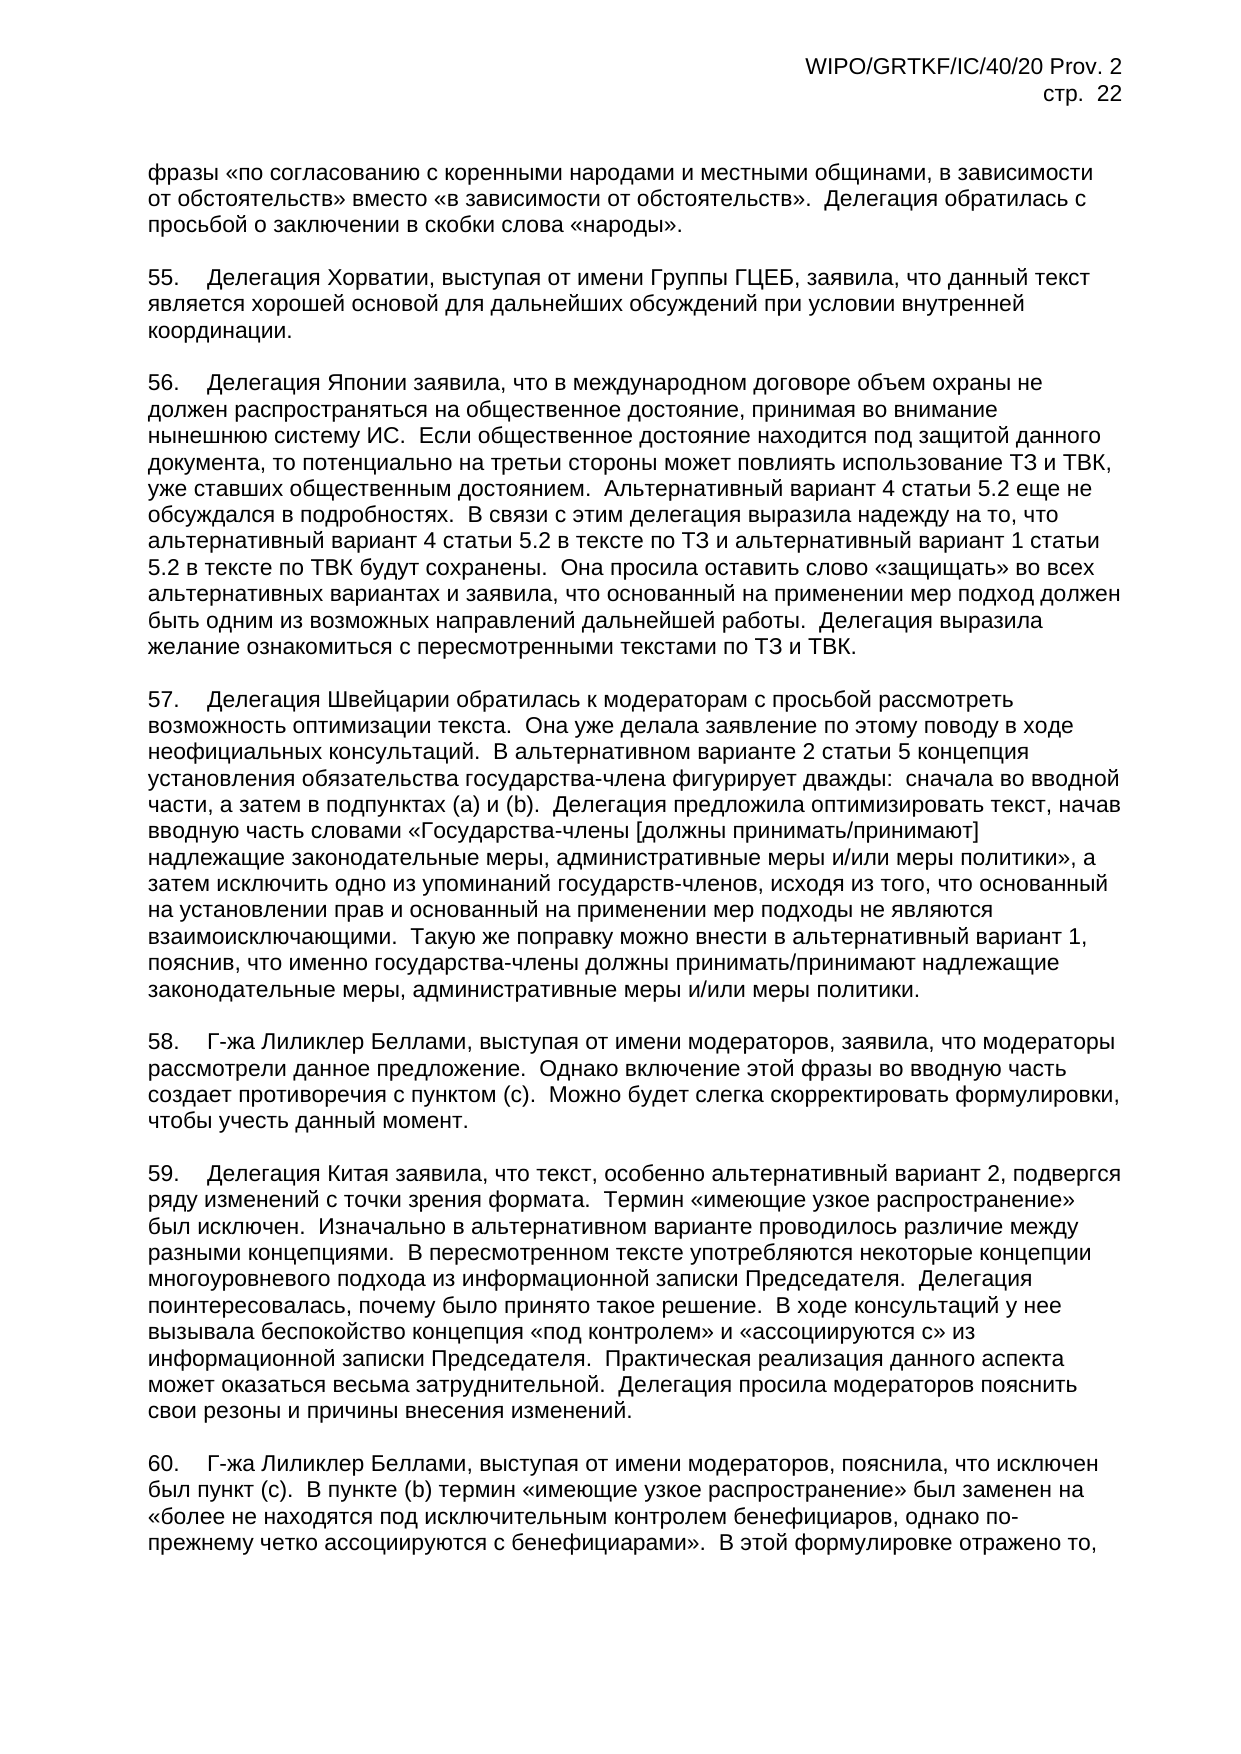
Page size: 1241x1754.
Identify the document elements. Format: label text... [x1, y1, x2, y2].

list Делегация Хорватии, выступая от имени Группы ГЦЕБ, заявила, что данный текст является хорошей основой для дальнейших обсуждений при условии внутренней координации. [148, 264, 1122, 343]
list Делегация Китая заявила, что текст, особенно альтернативный вариант 2, подвергся ряду изменений с точки зрения формата. Термин «имеющие узкое распространение» был исключен. Изначально в альтернативном варианте проводилось различие между разными концепциями. В пересмотренном тексте употребляются некоторые концепции многоуровневого подхода из информационной записки Председателя. Делегация поинтересовалась, почему было принято такое решение. В ходе консультаций у нее вызывала беспокойство концепция «под контролем» и «ассоциируются с» из информационной записки Председателя. Практическая реализация данного аспекта может оказаться весьма затруднительной. Делегация просила модераторов пояснить свои резоны и причины внесения изменений. [148, 1160, 1122, 1423]
list Г-жа Лиликлер Беллами, выступая от имени модераторов, заявила, что модераторы рассмотрели данное предложение. Однако включение этой фразы во вводную часть создает противоречия с пунктом (с). Можно будет слегка скорректировать формулировки, чтобы учесть данный момент. [148, 1028, 1122, 1134]
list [148, 1450, 1122, 1555]
list Делегация Швейцарии обратилась к модераторам с просьбой рассмотреть возможность оптимизации текста. Она уже делала заявление по этому поводу в ходе неофициальных консультаций. В альтернативном варианте 2 статьи 5 концепция установления обязательства государства-члена фигурирует дважды: сначала во вводной части, а затем в подпунктах (а) и (b). Делегация предложила оптимизировать текст, начав вводную часть словами «Государства-члены [должны принимать/принимают] надлежащие законодательные меры, административные меры и/или меры политики», а затем исключить одно из упоминаний государств-членов, исходя из того, что основанный на установлении прав и основанный на применении мер подходы не являются взаимоисключающими. Такую же поправку можно внести в альтернативный вариант 1, пояснив, что именно государства-члены должны принимать/принимают надлежащие законодательные меры, административные меры и/или меры политики. [148, 686, 1122, 1002]
list Делегация Японии заявила, что в международном договоре объем охраны не должен распространяться на общественное достояние, принимая во внимание нынешнюю систему ИС. Если общественное достояние находится под защитой данного документа, то потенциально на третьи стороны может повлиять использование ТЗ и ТВК, уже ставших общественным достоянием. Альтернативный вариант 4 статьи 5.2 еще не обсуждался в подробностях. В связи с этим делегация выразила надежду на то, что альтернативный вариант 4 статьи 5.2 в тексте по ТЗ и альтернативный вариант 1 статьи 5.2 в тексте по ТВК будут сохранены. Она просила оставить слово «защищать» во всех альтернативных вариантах и заявила, что основанный на применении мер подход должен быть одним из возможных направлений дальнейшей работы. Делегация выразила желание ознакомиться с пересмотренными текстами по ТЗ и ТВК. [148, 369, 1122, 659]
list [148, 158, 1122, 238]
